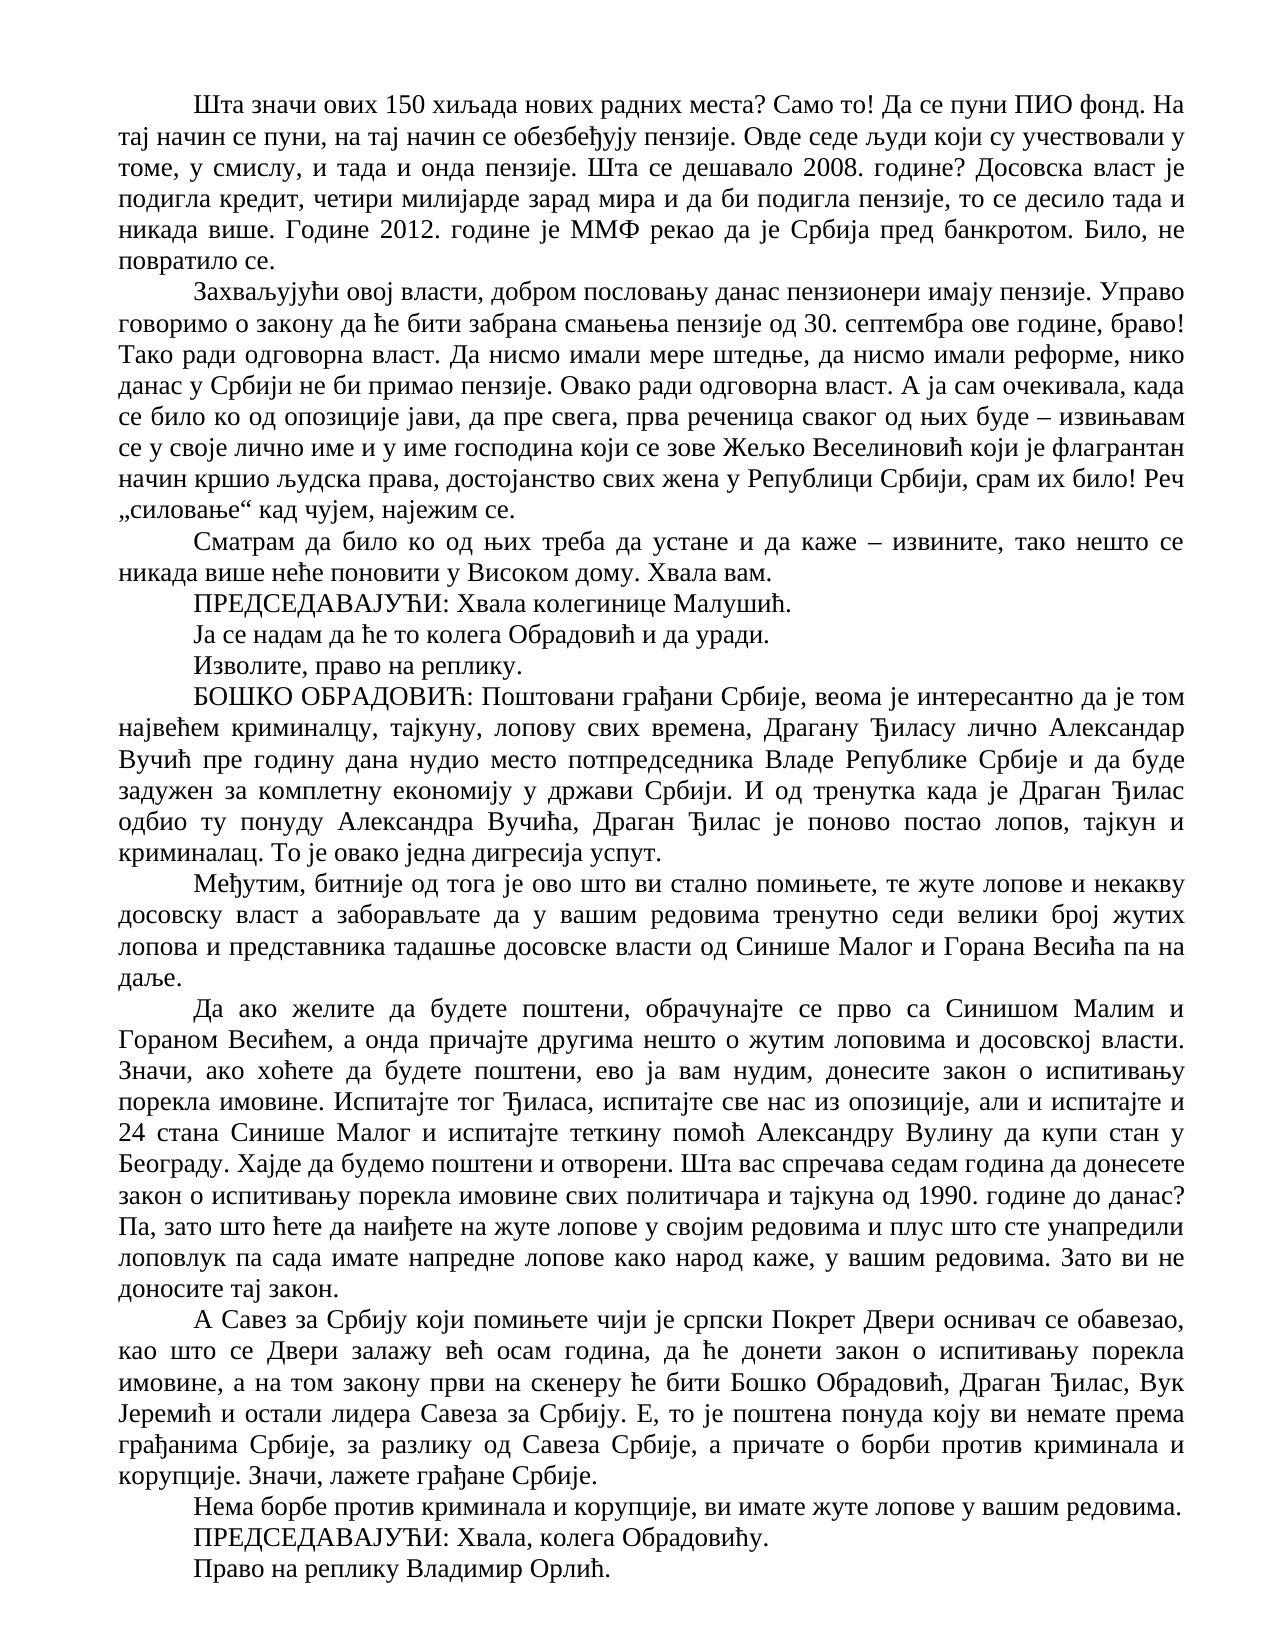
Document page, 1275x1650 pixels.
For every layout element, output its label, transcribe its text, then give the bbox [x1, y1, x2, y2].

text Сматрам да било ко од њих треба да устане и да каже – извините, тако нешто се никада више неће поновити у Високом дому. Хвала вам. [118, 525, 1186, 587]
text ПРЕДСЕДАВАЈУЋИ: Хвала, колега Обрадовићу. [118, 1521, 1186, 1552]
text А Савез за Србију који помињете чији је српски Покрет Двери оснивач се обавезао, као што се Двери залажу већ осам година, да ће донети закон о испитивању порекла имовине, а на том закону први на скенеру ће бити Бошко Обрадовић, Драган Ђилас, Вук Јеремић и остали лидера Савеза за Србију. Е, то је поштена понуда коју ви немате према грађанима Србије, за разлику од Савеза Србије, а причате о борби против криминала и корупције. Значи, лажете грађане Србије. [118, 1303, 1186, 1490]
text ПРЕДСЕДАВАЈУЋИ: Хвала колегинице Малушић. [118, 587, 1186, 618]
text Право на реплику Владимир Орлић. [118, 1552, 1186, 1584]
text Захваљујући овој власти, добром пословању данас пензионери имају пензије. Управо говоримо о закону да ће бити забрана смањења пензије од 30. септембра ове године, браво! Тако ради одговорна власт. Да нисмо имали мере штедње, да нисмо имали реформе, нико данас у Србији не би примао пензије. Овако ради одговорна власт. А ја сам очекивала, када се било ко од опозиције јави, да пре свега, прва реченица сваког од њих буде – извињавам се у своје лично име и у име господина који се зове Жељко Веселиновић који је флагрантан начин кршио људска права, достојанство свих жена у Републици Србији, срам их било! Реч „силовање“ кад чујем, најежим се. [118, 276, 1186, 525]
text Шта значи ових 150 хиљада нових радних места? Само то! Да се пуни ПИО фонд. На тај начин се пуни, на тај начин се обезбеђују пензије. Овде седе људи који су учествовали у томе, у смислу, и тада и онда пензије. Шта се дешавало 2008. године? Досовска власт је подигла кредит, четири милијарде зарад мира и да би подигла пензије, то се десило тада и никада више. Године 2012. године је ММФ рекао да је Србија пред банкротом. Било, не повратило се. [118, 89, 1186, 276]
text Ја се надам да ће то колега Обрадовић и да уради. [118, 618, 1186, 649]
text Да ако желите да будете поштени, обрачунајте се прво са Синишом Малим и Гораном Весићем, а онда причајте другима нешто о жутим лоповима и досовској власти. Значи, ако хоћете да будете поштени, ево ја вам нудим, донесите закон о испитивању порекла имовине. Испитајте тог Ђиласа, испитајте све нас из опозиције, али и испитајте и 24 стана Синише Малог и испитајте теткину помоћ Александру Вулину да купи стан у Београду. Хајде да будемо поштени и отворени. Шта вас спречава седам година да донесете закон о испитивању порекла имовине свих политичара и тајкуна од 1990. године до данас? Па, зато што ћете да наиђете на жуте лопове у својим редовима и плус што сте унапредили лоповлук па сада имате напредне лопове како народ каже, у вашим редовима. Зато ви не доносите тај закон. [118, 992, 1186, 1303]
text Изволите, право на реплику. [118, 649, 1186, 680]
text Нема борбе против криминала и корупције, ви имате жуте лопове у вашим редовима. [118, 1490, 1186, 1521]
text БОШКО ОБРАДОВИЋ: Поштовани грађани Србије, веома је интересантно да је том највећем криминалцу, тајкуну, лопову свих времена, Драгану Ђиласу лично Александар Вучић пре годину дана нудио место потпредседника Владе Републике Србије и да буде задужен за комплетну економију у држави Србији. И од тренутка када је Драган Ђилас одбио ту понуду Александра Вучића, Драган Ђилас је поново постао лопов, тајкун и криминалац. То је овако једна дигресија успут. [118, 680, 1186, 867]
text Међутим, битније од тога је ово што ви стално помињете, те жуте лопове и некакву досовску власт а заборављате да у вашим редовима тренутно седи велики број жутих лопова и представника тадашње досовске власти од Синише Малог и Горана Весића па на даље. [118, 867, 1186, 992]
